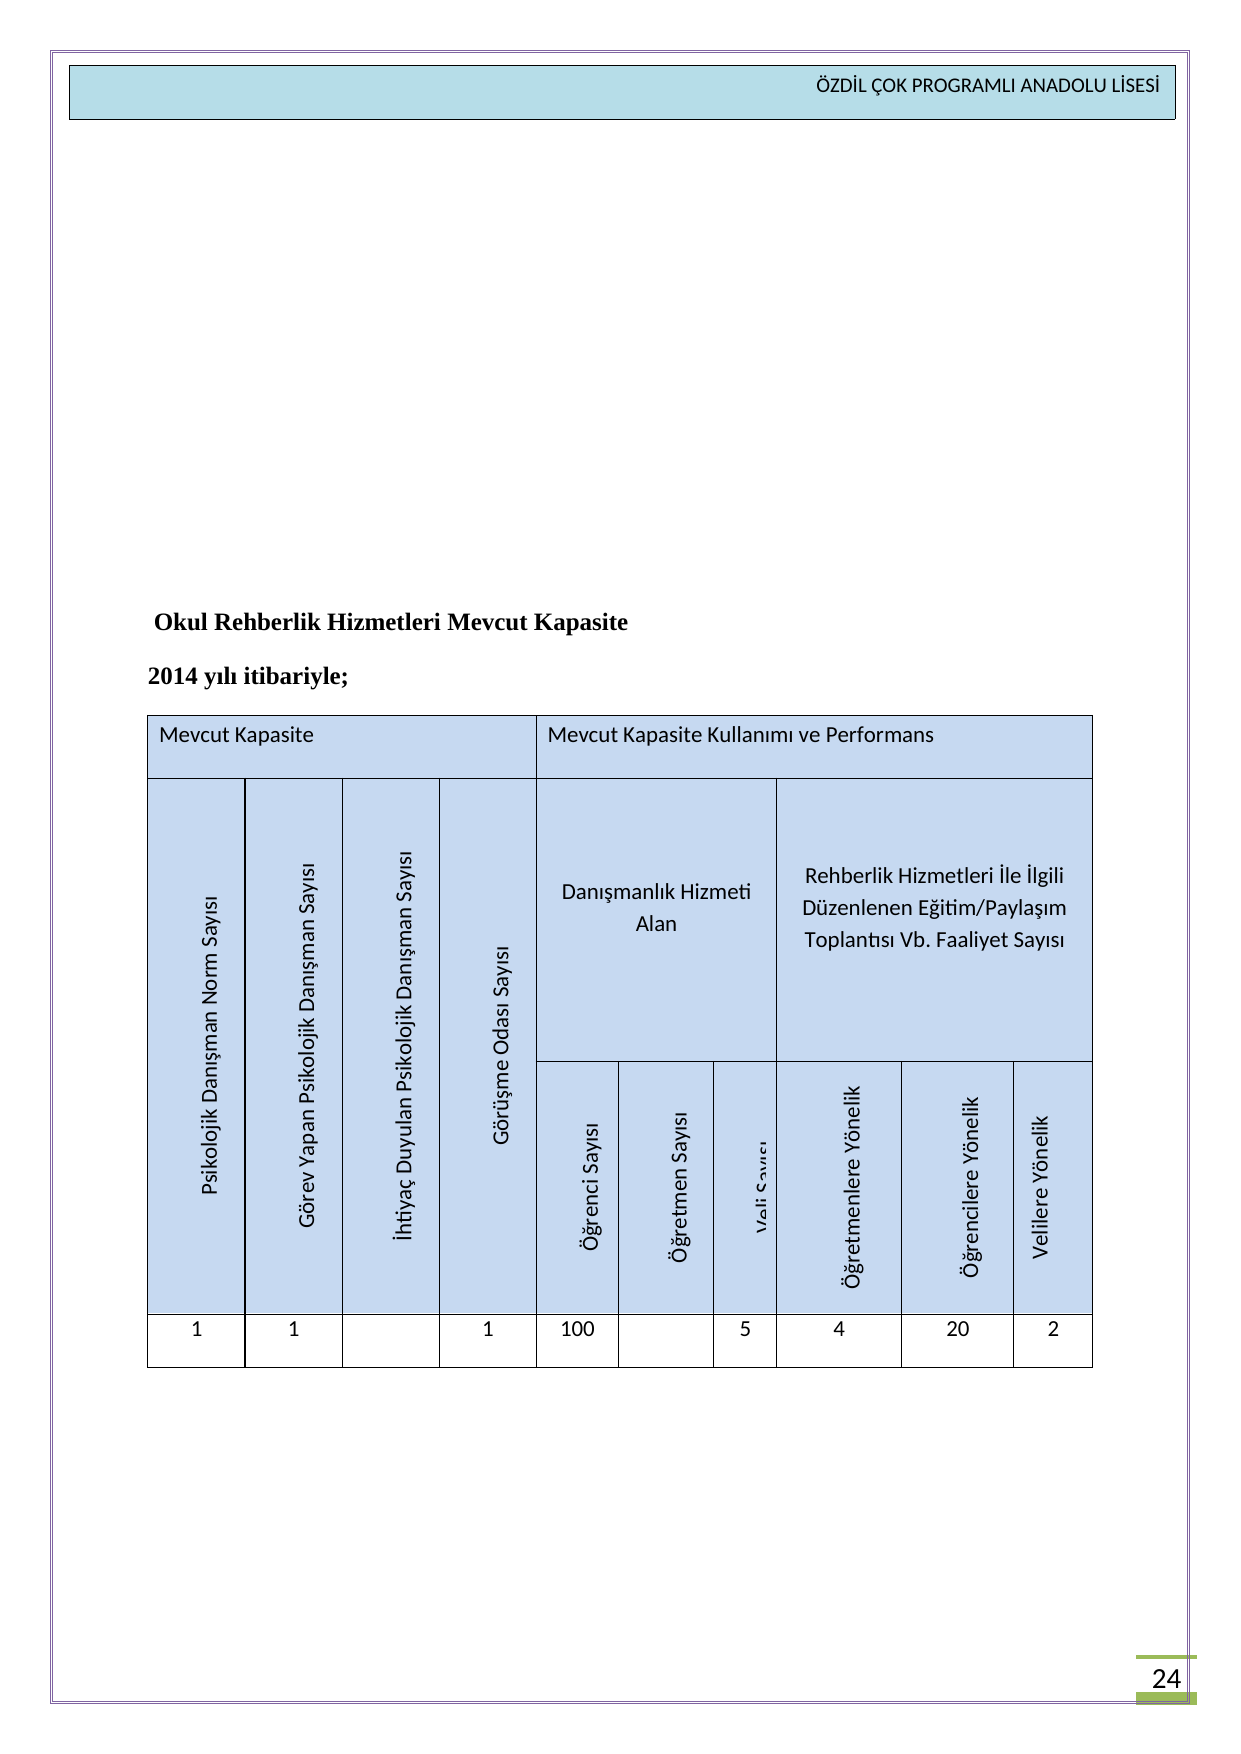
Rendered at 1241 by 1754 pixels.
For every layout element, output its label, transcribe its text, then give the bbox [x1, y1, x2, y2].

table_cell Psikolojik Danışman Norm Sayısı [148, 779, 244, 1313]
table_cell [619, 1315, 713, 1367]
table_header Mevcut Kapasite Kullanımı ve Performans [537, 716, 1092, 778]
table_cell Öğrenci Sayısı [537, 1062, 618, 1313]
table_cell Velilere Yönelik [1014, 1062, 1092, 1313]
table_cell 1 [440, 1315, 536, 1367]
table_cell 1 [148, 1315, 244, 1367]
table_header Mevcut Kapasite [148, 716, 536, 778]
table_cell 5 [714, 1315, 776, 1367]
text 2014 yılı itibariyle; [148, 661, 1092, 690]
table_cell Danışmanlık Hizmeti Alan [537, 779, 776, 1061]
table_cell Görüşme Odası Sayısı [440, 779, 536, 1313]
table_cell 20 [902, 1315, 1013, 1367]
table_cell Öğretmenlere Yönelik [777, 1062, 901, 1313]
table_cell Öğrencilere Yönelik [902, 1062, 1013, 1313]
table_cell Öğretmen Sayısı [619, 1062, 713, 1313]
table_cell [343, 1315, 439, 1367]
table_cell 4 [777, 1315, 901, 1367]
table_cell 1 [246, 1315, 342, 1367]
table_cell 2 [1014, 1315, 1092, 1367]
table_cell İhtiyaç Duyulan Psikolojik Danışman Sayısı [343, 779, 439, 1313]
text Okul Rehberlik Hizmetleri Mevcut Kapasite [148, 607, 1092, 636]
table_cell 100 [537, 1315, 618, 1367]
table_cell Veli Sayısı [714, 1062, 776, 1313]
table_cell Rehberlik Hizmetleri İle İlgili Düzenlenen Eğitim/Paylaşım Toplantısı Vb. Faaliyet Sayısı [777, 779, 1092, 1061]
table_cell Görev Yapan Psikolojik Danışman Sayısı [246, 779, 342, 1313]
